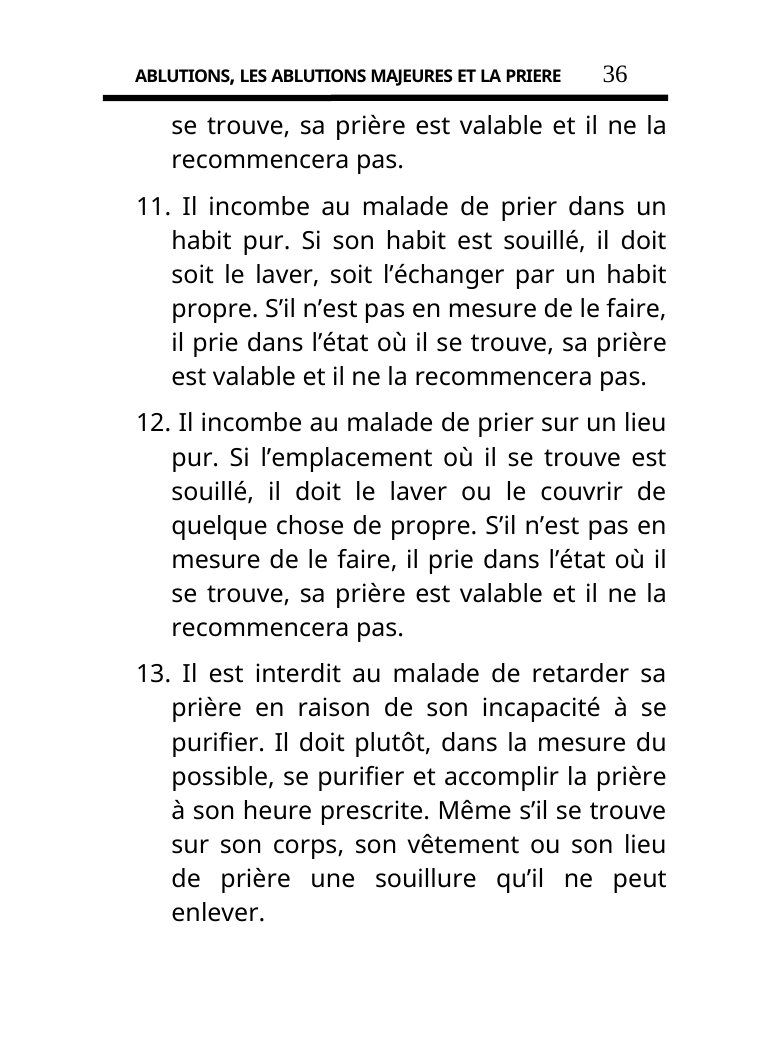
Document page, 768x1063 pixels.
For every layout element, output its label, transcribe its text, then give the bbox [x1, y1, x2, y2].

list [136, 108, 667, 176]
list Il incombe au malade de prier dans un habit pur. Si son habit est souillé, il doit soit le laver, soit l’échanger par un habit propre. S’il n’est pas en mesure de le faire, il prie dans l’état où il se trouve, sa prière est valable et il ne la recommencera pas. [136, 188, 667, 393]
list Il est interdit au malade de retarder sa prière en raison de son incapacité à se purifier. Il doit plutôt, dans la mesure du possible, se purifier et accomplir la prière à son heure prescrite. Même s’il se trouve sur son corps, son vêtement ou son lieu de prière une souillure qu’il ne peut enlever. [136, 656, 667, 928]
list Il incombe au malade de prier sur un lieu pur. Si l’emplacement où il se trouve est souillé, il doit le laver ou le couvrir de quelque chose de propre. S’il n’est pas en mesure de le faire, il prie dans l’état où il se trouve, sa prière est valable et il ne la recommencera pas. [136, 405, 667, 643]
